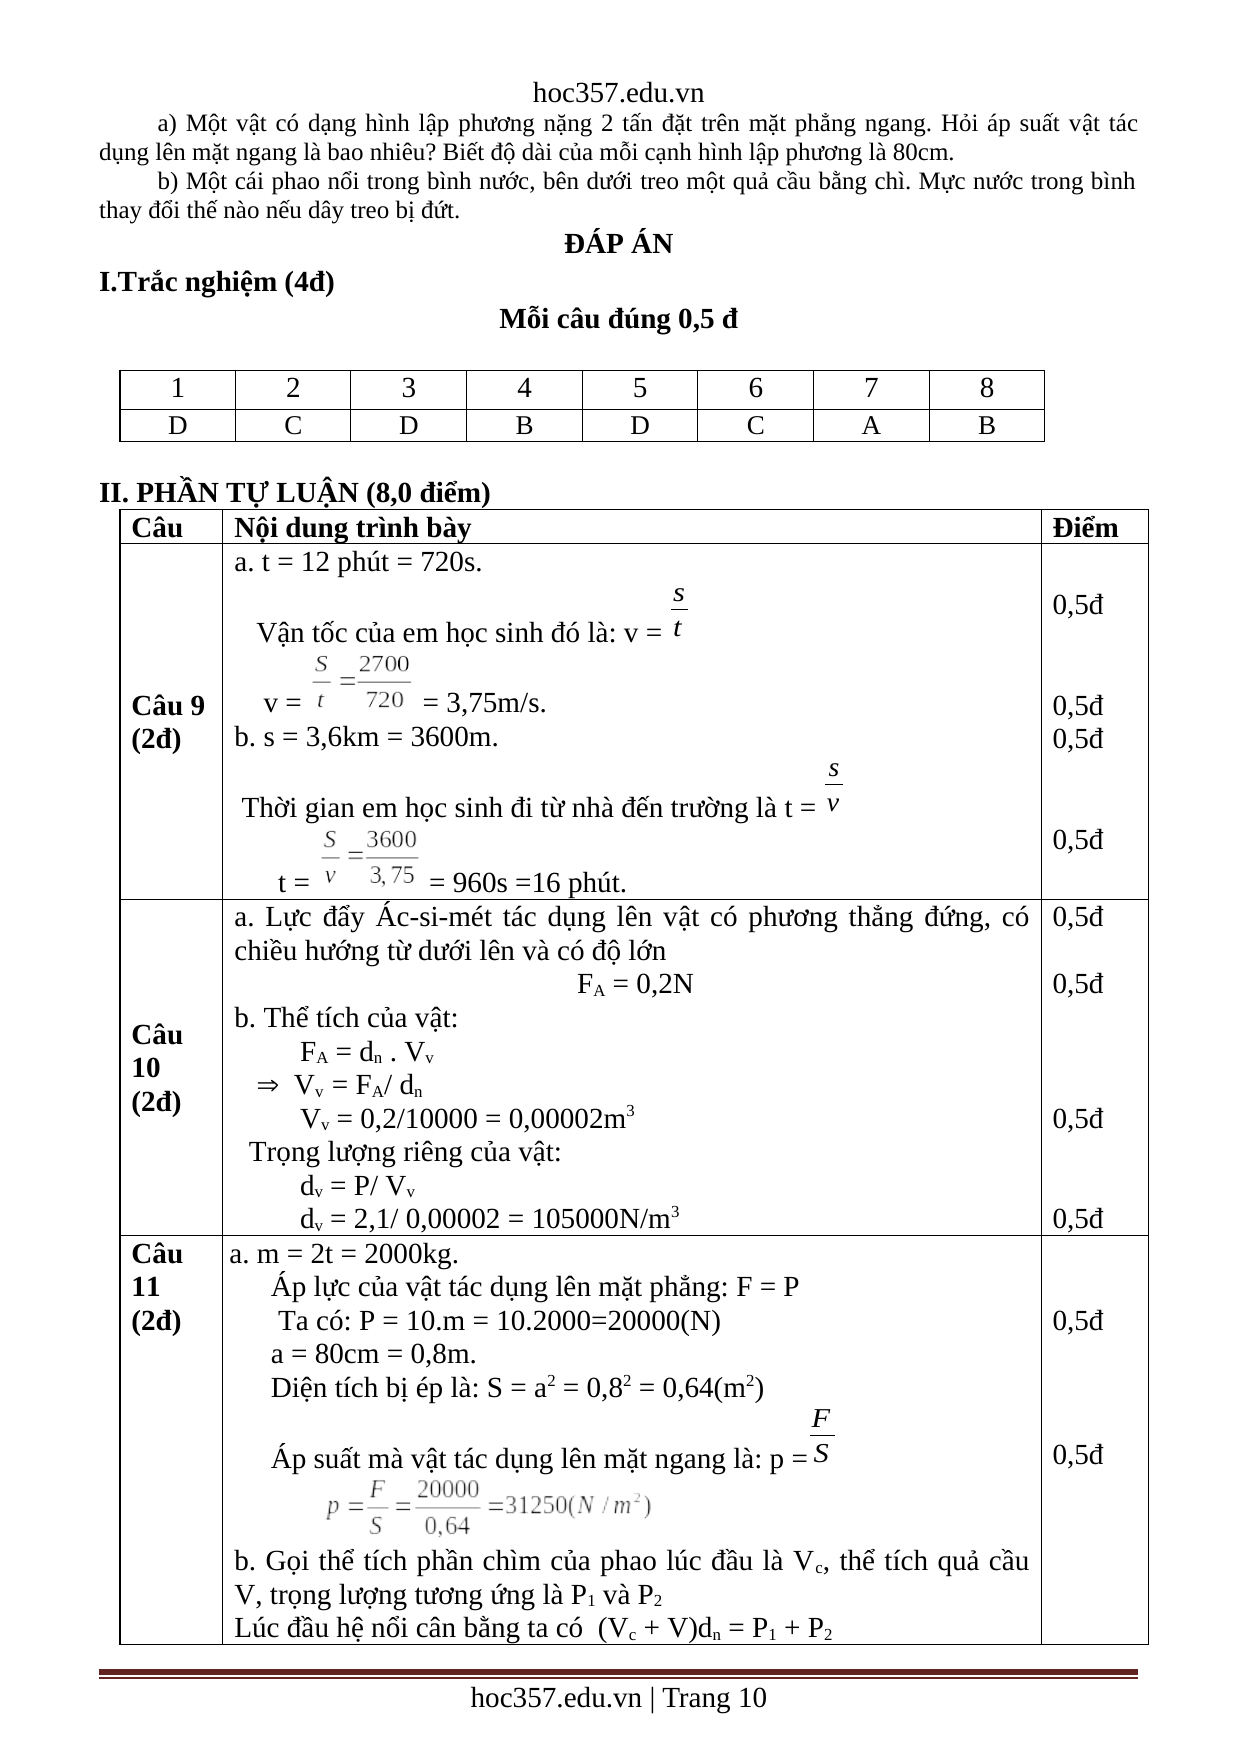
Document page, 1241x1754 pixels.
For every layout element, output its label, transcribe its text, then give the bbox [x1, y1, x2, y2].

table_header Điểm [1042, 510, 1148, 543]
text b) Một cái phao nổi trong bình nước, bên dưới treo một quả cầu bằng chì. Mực nước trong bình thay đổi thế nào nếu dây treo bị đứt. [99, 166, 1138, 223]
table_header 7 [814, 371, 929, 408]
table_cell C [236, 410, 350, 441]
table_cell Câu 10 (2đ) [121, 900, 222, 1235]
table_cell B [930, 410, 1044, 441]
table_header 3 [351, 371, 466, 408]
table_header 5 [583, 371, 697, 408]
table_header 6 [698, 371, 813, 408]
text Mỗi câu đúng 0,5 đ [99, 298, 1138, 336]
table_cell B [467, 410, 582, 441]
text ĐÁP ÁN [99, 223, 1138, 261]
table_cell 0,5đ 0,5đ 0,5đ 0,5đ [1042, 900, 1148, 1235]
table_cell C [698, 410, 813, 441]
table_cell D [583, 410, 697, 441]
table_cell Câu 9 (2đ) [121, 544, 222, 898]
table_cell 0,5đ 0,5đ 0,5đ 0,5đ [1042, 544, 1148, 898]
table_cell a. t = 12 phút = 720s. Vận tốc của em học sinh đó là: v = v = = 3,75m/s. b. s = 3,6km = 3600m. Thời gian em học sinh đi từ nhà đến trường là t = t = = 960s =16 phút. [223, 544, 1041, 898]
table_header Nội dung trình bày [223, 510, 1041, 543]
table_cell D [351, 410, 466, 441]
table_header 2 [236, 371, 350, 408]
text II. PHẦN TỰ LUẬN (8,0 điểm) [99, 475, 1138, 509]
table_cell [223, 1236, 1041, 1644]
table_cell 0,5đ 0,5đ 0,5đ 0,5 [1042, 1236, 1148, 1644]
text a) Một vật có dạng hình lập phương nặng 2 tấn đặt trên mặt phẳng ngang. Hỏi áp suất vật tác dụng lên mặt ngang là bao nhiêu? Biết độ dài của mỗi cạnh hình lập phương là 80cm. [99, 108, 1138, 166]
table_cell D [121, 410, 235, 441]
table_cell Câu 11 (2đ) [121, 1236, 222, 1644]
table_header 1 [121, 371, 235, 408]
table_header Câu [121, 510, 222, 543]
table_header 4 [467, 371, 582, 408]
table_header 8 [930, 371, 1044, 408]
table_cell A [814, 410, 929, 441]
text I.Trắc nghiệm (4đ) [99, 261, 1138, 298]
table_cell a. Lực đẩy Ác-si-mét tác dụng lên vật có phương thẳng đứng, có chiều hướng từ dưới lên và có độ lớn FA = 0,2N b. Thể tích của vật: FA = dn . Vv Vv = FA/ dn Vv = 0,2/10000 = 0,00002m3 Trọng lượng riêng của vật: dv = P/ Vv dv = 2,1/ 0,00002 = 105000N/m3 [223, 900, 1041, 1235]
